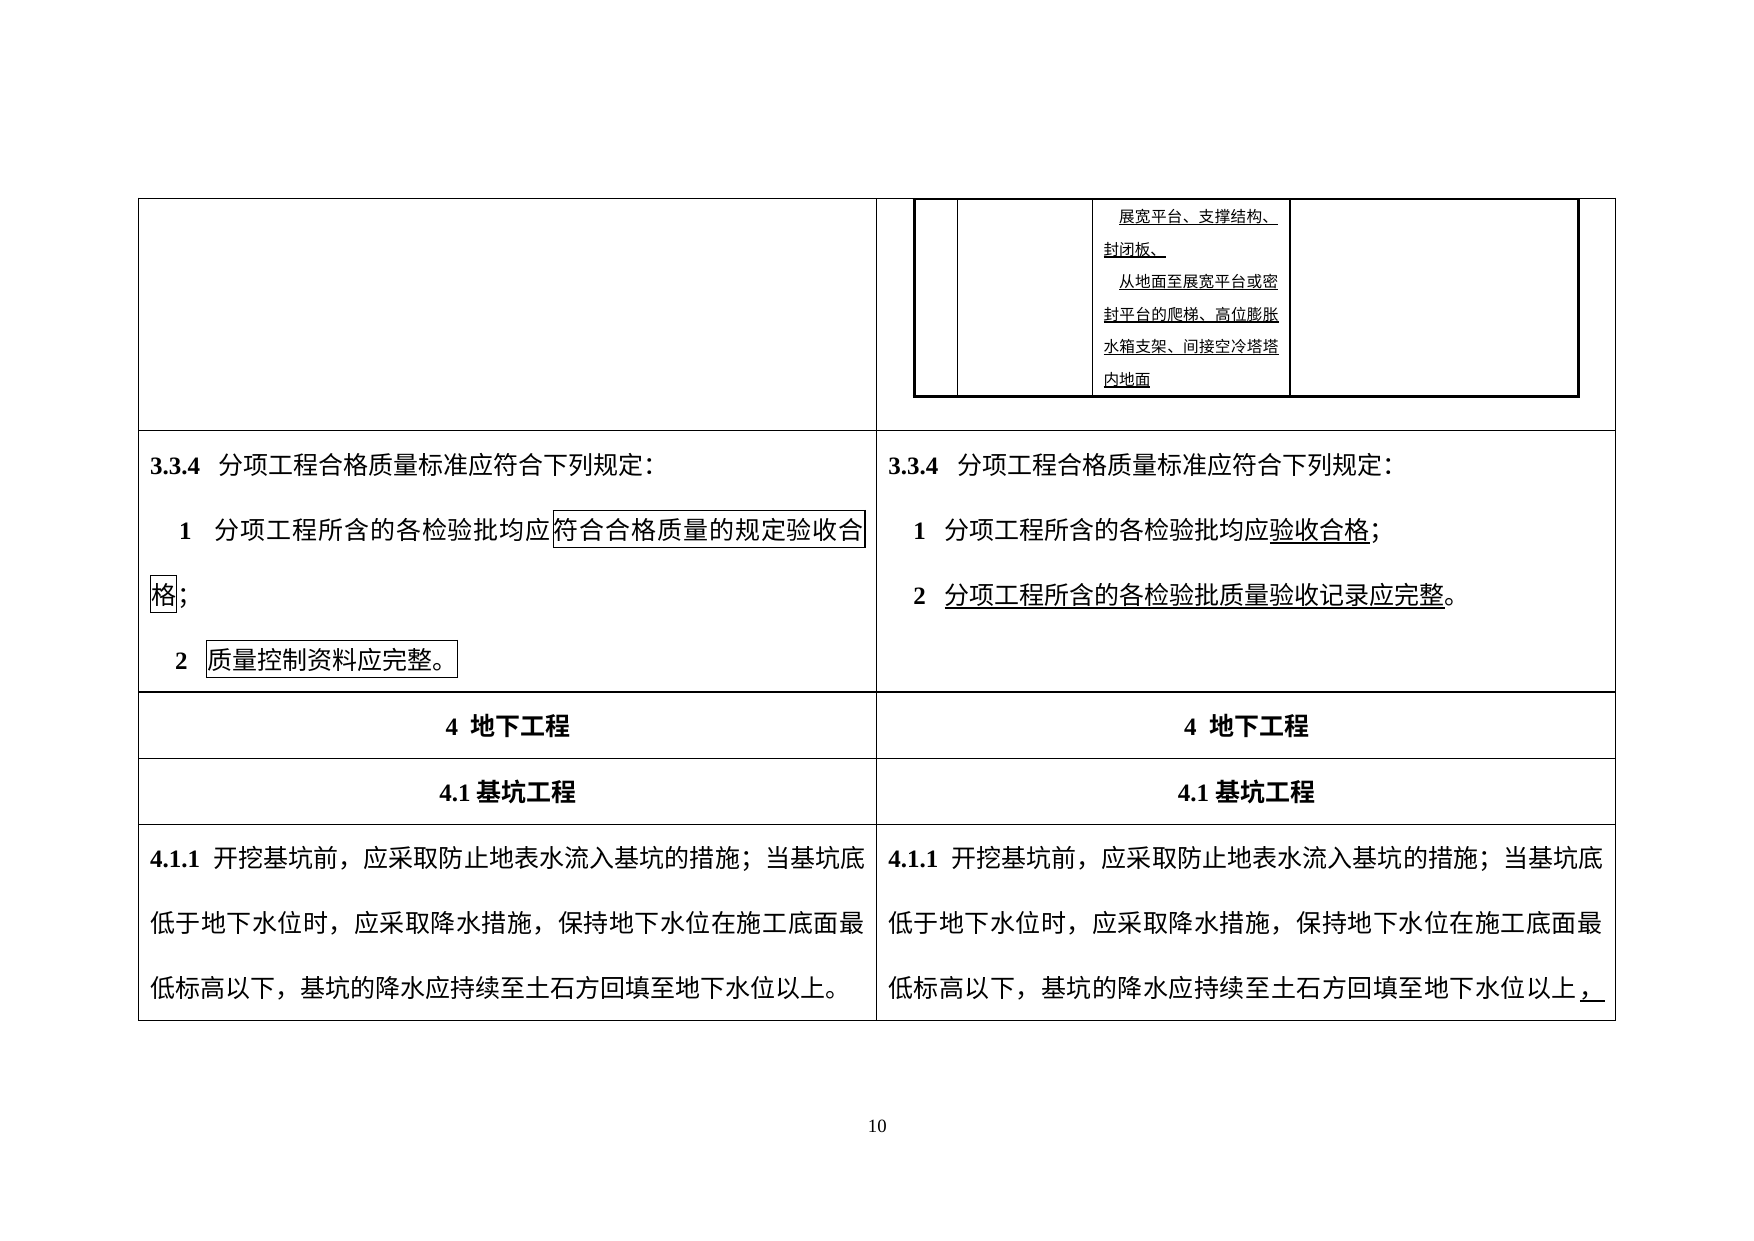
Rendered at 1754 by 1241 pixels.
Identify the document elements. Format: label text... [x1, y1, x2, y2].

table_cell 4 地下工程 [877, 693, 1615, 757]
table_cell 4.1 基坑工程 [877, 759, 1615, 823]
table_cell 表3.3.1 双曲线冷却塔工程分部工程、子分部工程、分项工程划分 [877, 199, 1615, 430]
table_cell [877, 825, 1615, 1019]
table_cell 3.3.4 分项工程合格质量标准应符合下列规定： 1 分项工程所含的各检验批均应验收合格； 2 分项工程所含的各检验批质量验收记录应完整。 [877, 431, 1615, 691]
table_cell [139, 825, 876, 1019]
table_cell 3.3.4 分项工程合格质量标准应符合下列规定： 1 分项工程所含的各检验批均应符合合格质量的规定验收合格； 2 质量控制资料应完整。 [139, 431, 876, 691]
table_cell 4.1 基坑工程 [139, 759, 876, 823]
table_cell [139, 199, 876, 430]
table_cell 4 地下工程 [139, 693, 876, 757]
